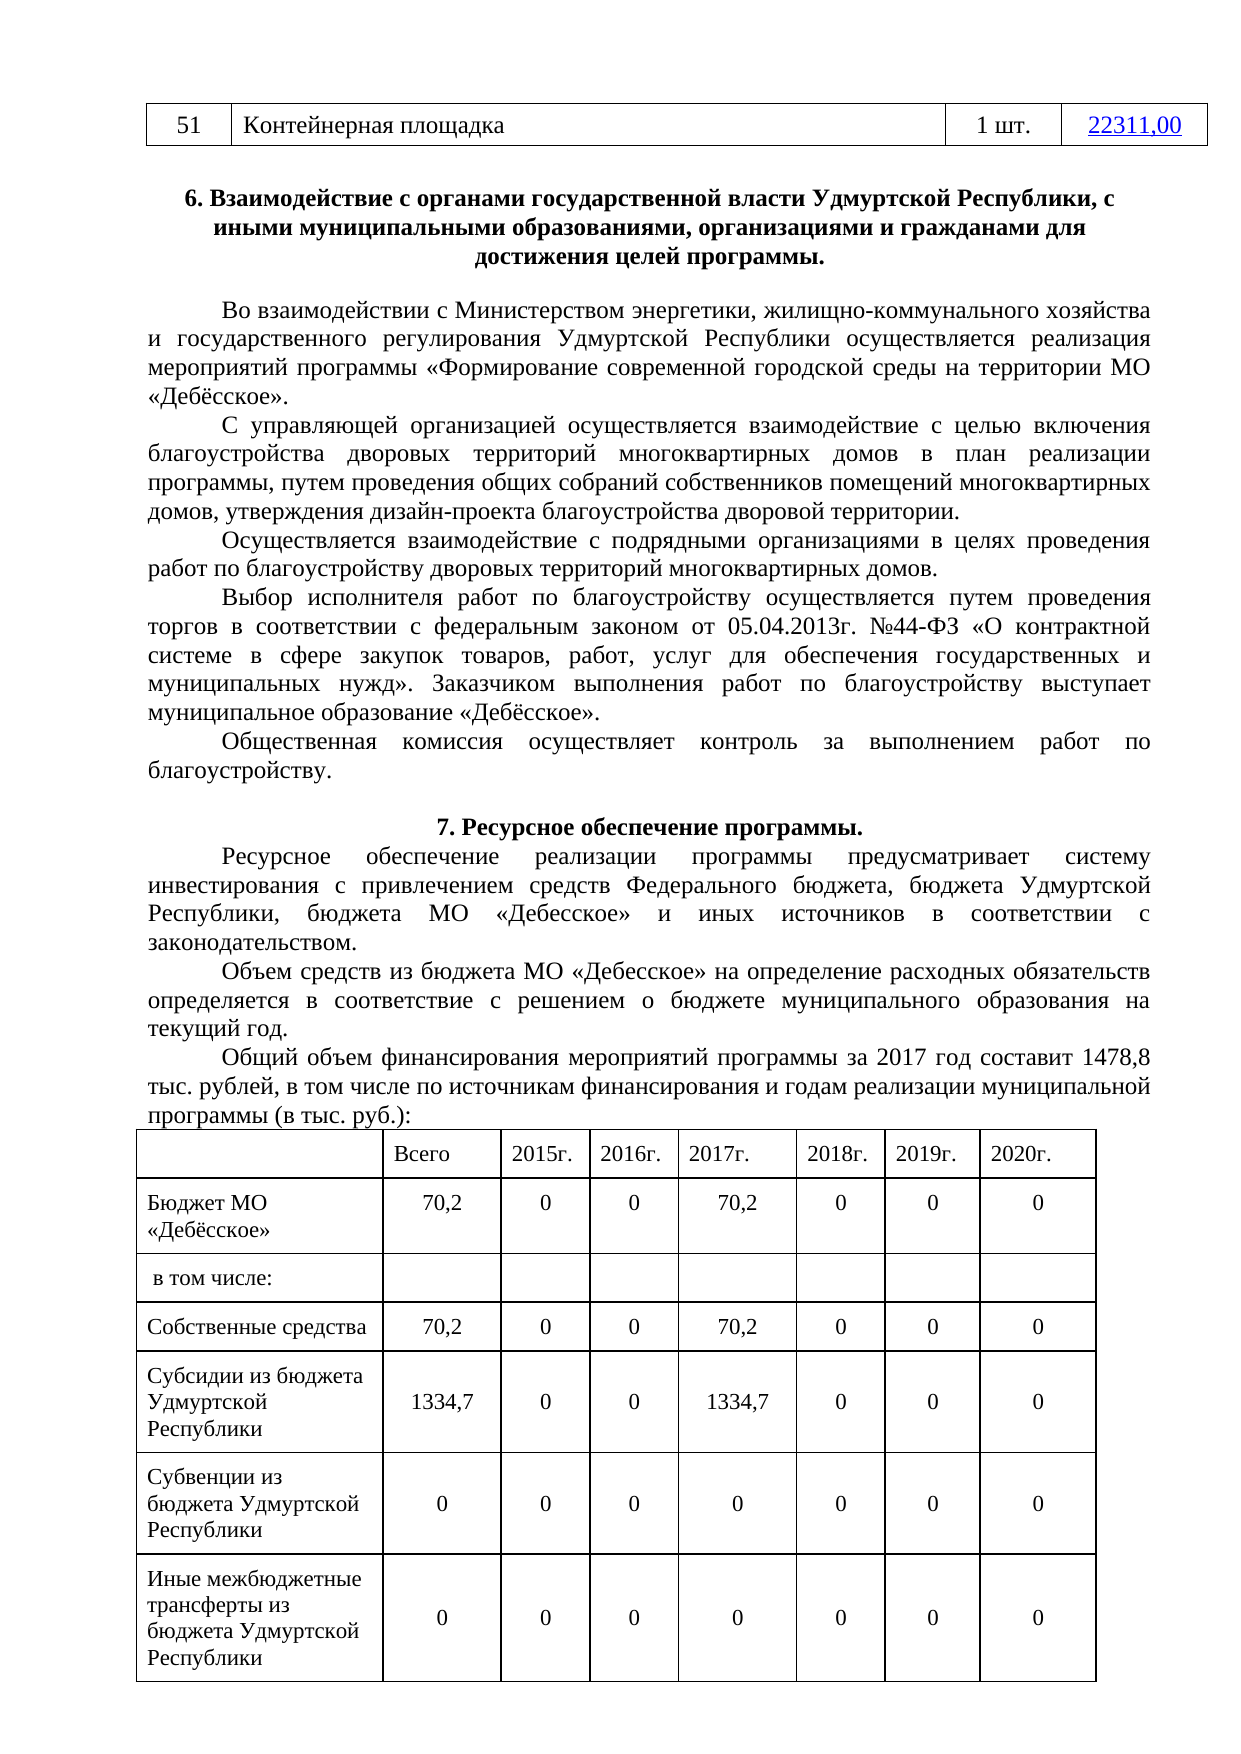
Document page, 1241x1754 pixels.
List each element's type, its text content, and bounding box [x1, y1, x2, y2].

table_header 2018г. [797, 1130, 884, 1177]
table_cell 0 [886, 1555, 979, 1681]
table_cell 0 [886, 1453, 979, 1553]
table_cell 0 [502, 1179, 589, 1252]
table_cell 51 [147, 104, 231, 145]
table_header [137, 1130, 382, 1177]
table_cell [981, 1254, 1095, 1301]
table_cell [679, 1254, 796, 1301]
table_header 2020г. [981, 1130, 1095, 1177]
table_cell [591, 1254, 678, 1301]
table_cell 0 [797, 1555, 884, 1681]
table_cell [797, 1254, 884, 1301]
table_header 2017г. [679, 1130, 796, 1177]
subtitle 7. Ресурсное обеспечение программы. [148, 812, 1152, 841]
table_cell [886, 1254, 979, 1301]
table_cell Собственные средства [137, 1303, 382, 1350]
table_cell 0 [886, 1303, 979, 1350]
table_cell 0 [797, 1453, 884, 1553]
subtitle 6. Взаимодействие с органами государственной власти Удмуртской Республики, с иными муниципальными образованиями, организациями и гражданами для достижения целей программы. [148, 183, 1152, 270]
table_cell [384, 1254, 500, 1301]
table_cell 22311,00 [1062, 104, 1207, 145]
table_cell Бюджет МО «Дебёсское» [137, 1179, 382, 1252]
table_cell 0 [384, 1453, 500, 1553]
table_cell 70,2 [679, 1179, 796, 1252]
text Выбор исполнителя работ по благоустройству осуществляется путем проведения торгов в соответствии с федеральным законом от 05.04.2013г. №44-ФЗ «О контрактной системе в сфере закупок товаров, работ, услуг для обеспечения государственных и муниципальных нужд». Заказчиком выполнения работ по благоустройству выступает муниципальное образование «Дебёсское». [148, 582, 1152, 726]
table_cell 0 [981, 1303, 1095, 1350]
text Общественная комиссия осуществляет контроль за выполнением работ по благоустройству. [148, 726, 1152, 783]
table_cell 0 [886, 1179, 979, 1252]
table_cell Субвенции из бюджета Удмуртской Республики [137, 1453, 382, 1553]
table_cell 0 [981, 1179, 1095, 1252]
table_cell 0 [886, 1352, 979, 1451]
table_cell 1 шт. [946, 104, 1061, 145]
table_cell Иные межбюджетные трансферты из бюджета Удмуртской Республики [137, 1555, 382, 1681]
table_header 2019г. [886, 1130, 979, 1177]
table_cell 70,2 [384, 1179, 500, 1252]
table_cell 0 [679, 1453, 796, 1553]
text Ресурсное обеспечение реализации программы предусматривает систему инвестирования с привлечением средств Федерального бюджета, бюджета Удмуртской Республики, бюджета МО «Дебесское» и иных источников в соответствии с законодательством. [148, 841, 1152, 956]
table_cell 0 [502, 1555, 589, 1681]
text Общий объем финансирования мероприятий программы за 2017 год составит 1478,8 тыс. рублей, в том числе по источникам финансирования и годам реализации муниципальной программы (в тыс. руб.): [148, 1042, 1152, 1128]
table_cell 0 [502, 1352, 589, 1451]
table_cell Субсидии из бюджета Удмуртской Республики [137, 1352, 382, 1451]
table_cell 0 [797, 1352, 884, 1451]
table_cell 0 [502, 1303, 589, 1350]
table_cell 0 [981, 1453, 1095, 1553]
table_cell 0 [591, 1303, 678, 1350]
table_cell 0 [679, 1555, 796, 1681]
text Во взаимодействии с Министерством энергетики, жилищно-коммунального хозяйства и государственного регулирования Удмуртской Республики осуществляется реализация мероприятий программы «Формирование современной городской среды на территории МО «Дебёсское». [148, 295, 1152, 410]
table_cell 0 [591, 1352, 678, 1451]
table_cell 0 [384, 1555, 500, 1681]
table_cell 0 [591, 1179, 678, 1252]
table_cell 0 [797, 1303, 884, 1350]
table_cell 1334,7 [384, 1352, 500, 1451]
table_cell 0 [591, 1453, 678, 1553]
table_cell 0 [981, 1555, 1095, 1681]
table_cell 0 [981, 1352, 1095, 1451]
table_cell 0 [502, 1453, 589, 1553]
table_cell 1334,7 [679, 1352, 796, 1451]
text С управляющей организацией осуществляется взаимодействие с целью включения благоустройства дворовых территорий многоквартирных домов в план реализации программы, путем проведения общих собраний собственников помещений многоквартирных домов, утверждения дизайн-проекта благоустройства дворовой территории. [148, 410, 1152, 525]
table_cell 0 [797, 1179, 884, 1252]
table_cell в том числе: [137, 1254, 382, 1301]
table_cell 70,2 [384, 1303, 500, 1350]
table_header Всего [384, 1130, 500, 1177]
table_cell [502, 1254, 589, 1301]
text Осуществляется взаимодействие с подрядными организациями в целях проведения работ по благоустройству дворовых территорий многоквартирных домов. [148, 525, 1152, 582]
table_cell 70,2 [679, 1303, 796, 1350]
table_header 2015г. [502, 1130, 589, 1177]
table_cell 0 [591, 1555, 678, 1681]
table_header 2016г. [591, 1130, 678, 1177]
table_cell Контейнерная площадка [232, 104, 945, 145]
text Объем средств из бюджета МО «Дебесское» на определение расходных обязательств определяется в соответствие с решением о бюджете муниципального образования на текущий год. [148, 956, 1152, 1042]
